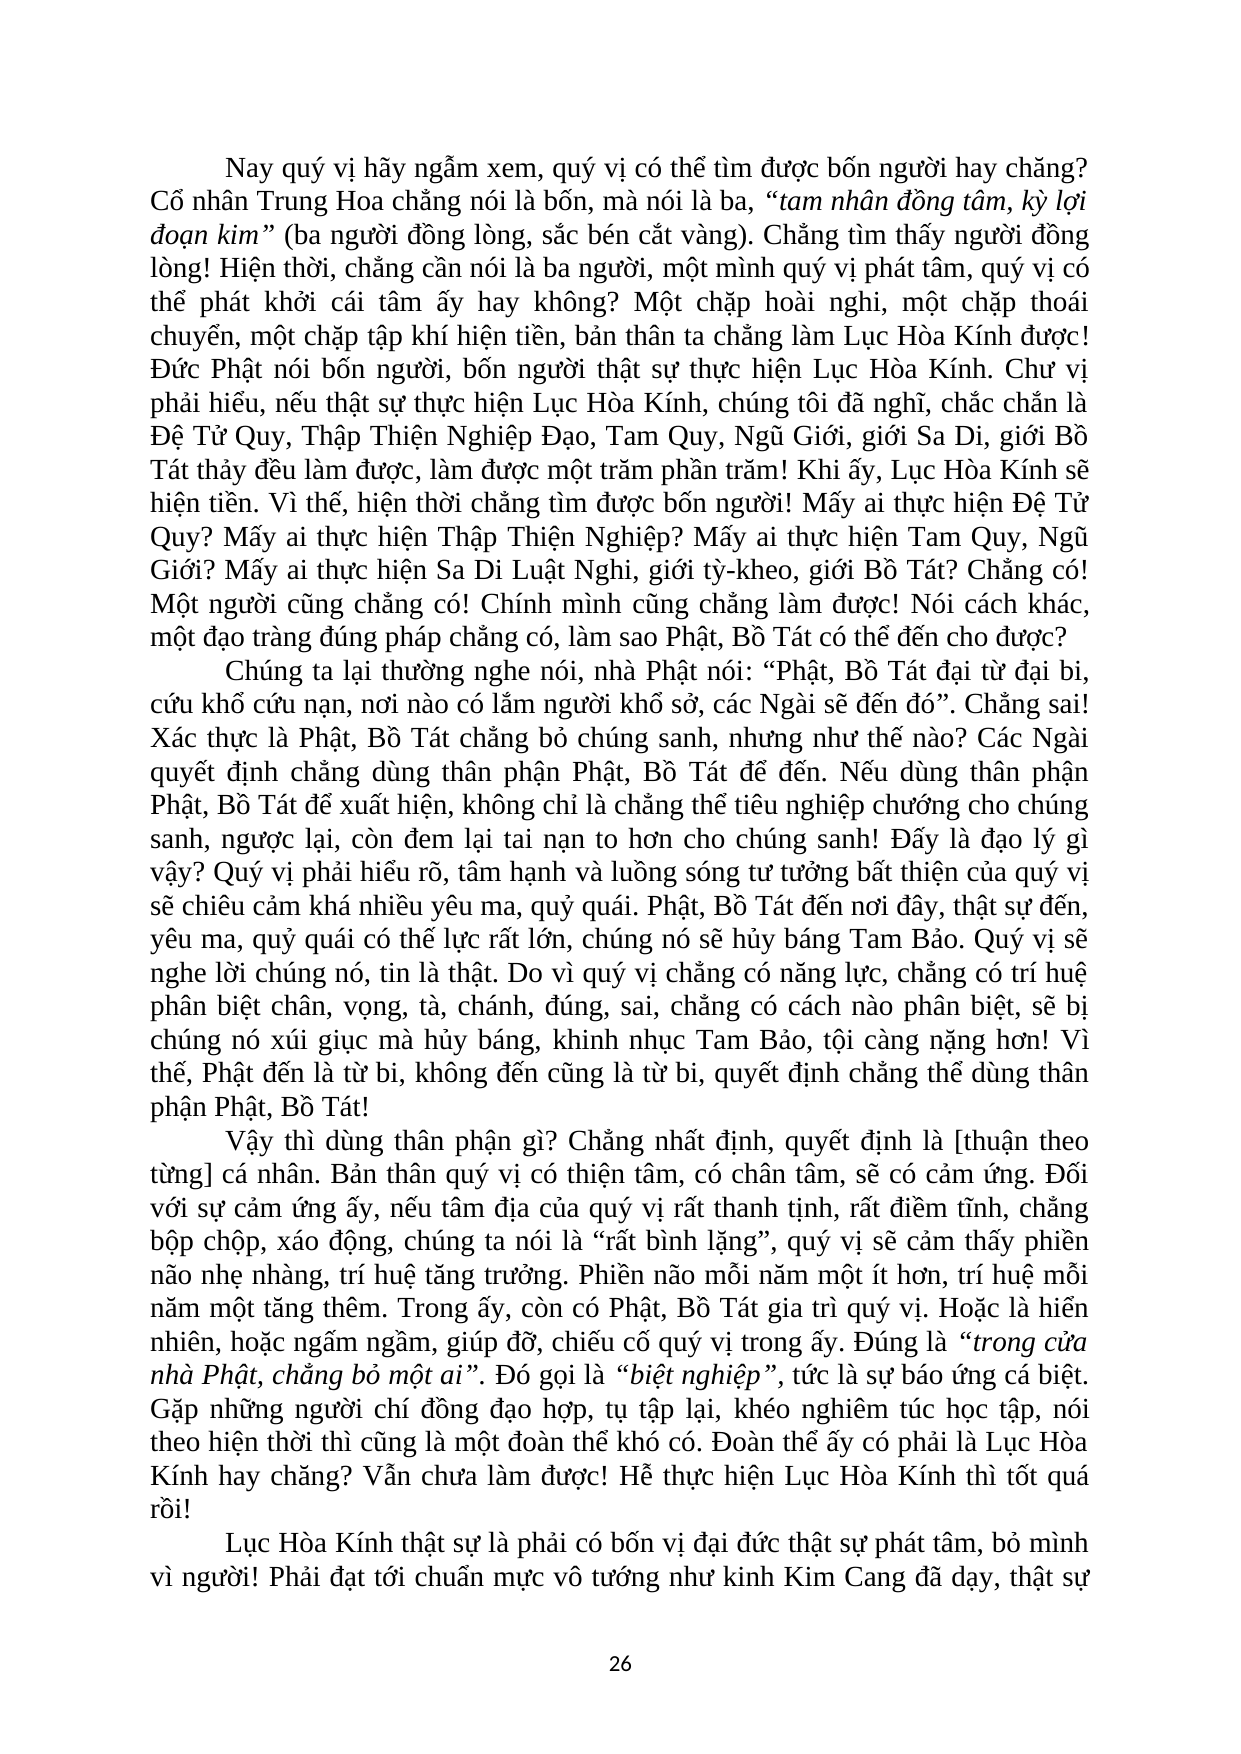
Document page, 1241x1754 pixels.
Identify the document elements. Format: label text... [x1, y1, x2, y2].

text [150, 1525, 1090, 1592]
text Nay quý vị hãy ngẫm xem, quý vị có thể tìm được bốn người hay chăng? Cổ nhân Trung Hoa chẳng nói là bốn, mà nói là ba, “tam nhân đồng tâm, kỳ lợi đoạn kim” (ba người đồng lòng, sắc bén cắt vàng). Chẳng tìm thấy người đồng lòng! Hiện thời, chẳng cần nói là ba người, một mình quý vị phát tâm, quý vị có thể phát khởi cái tâm ấy hay không? Một chặp hoài nghi, một chặp thoái chuyển, một chặp tập khí hiện tiền, bản thân ta chẳng làm Lục Hòa Kính được! Đức Phật nói bốn người, bốn người thật sự thực hiện Lục Hòa Kính. Chư vị phải hiểu, nếu thật sự thực hiện Lục Hòa Kính, chúng tôi đã nghĩ, chắc chắn là Đệ Tử Quy, Thập Thiện Nghiệp Đạo, Tam Quy, Ngũ Giới, giới Sa Di, giới Bồ Tát thảy đều làm được, làm được một trăm phần trăm! Khi ấy, Lục Hòa Kính sẽ hiện tiền. Vì thế, hiện thời chẳng tìm được bốn người! Mấy ai thực hiện Đệ Tử Quy? Mấy ai thực hiện Thập Thiện Nghiệp? Mấy ai thực hiện Tam Quy, Ngũ Giới? Mấy ai thực hiện Sa Di Luật Nghi, giới tỳ-kheo, giới Bồ Tát? Chẳng có! Một người cũng chẳng có! Chính mình cũng chẳng làm được! Nói cách khác, một đạo tràng đúng pháp chẳng có, làm sao Phật, Bồ Tát có thể đến cho được? [150, 150, 1090, 653]
text Vậy thì dùng thân phận gì? Chẳng nhất định, quyết định là [thuận theo từng] cá nhân. Bản thân quý vị có thiện tâm, có chân tâm, sẽ có cảm ứng. Đối với sự cảm ứng ấy, nếu tâm địa của quý vị rất thanh tịnh, rất điềm tĩnh, chẳng bộp chộp, xáo động, chúng ta nói là “rất bình lặng”, quý vị sẽ cảm thấy phiền não nhẹ nhàng, trí huệ tăng trưởng. Phiền não mỗi năm một ít hơn, trí huệ mỗi năm một tăng thêm. Trong ấy, còn có Phật, Bồ Tát gia trì quý vị. Hoặc là hiển nhiên, hoặc ngấm ngầm, giúp đỡ, chiếu cố quý vị trong ấy. Đúng là “trong cửa nhà Phật, chẳng bỏ một ai”. Đó gọi là “biệt nghiệp”, tức là sự báo ứng cá biệt. Gặp những người chí đồng đạo hợp, tụ tập lại, khéo nghiêm túc học tập, nói theo hiện thời thì cũng là một đoàn thể khó có. Đoàn thể ấy có phải là Lục Hòa Kính hay chăng? Vẫn chưa làm được! Hễ thực hiện Lục Hòa Kính thì tốt quá rồi! [150, 1123, 1090, 1525]
text Chúng ta lại thường nghe nói, nhà Phật nói: “Phật, Bồ Tát đại từ đại bi, cứu khổ cứu nạn, nơi nào có lắm người khổ sở, các Ngài sẽ đến đó”. Chẳng sai! Xác thực là Phật, Bồ Tát chẳng bỏ chúng sanh, nhưng như thế nào? Các Ngài quyết định chẳng dùng thân phận Phật, Bồ Tát để đến. Nếu dùng thân phận Phật, Bồ Tát để xuất hiện, không chỉ là chẳng thể tiêu nghiệp chướng cho chúng sanh, ngược lại, còn đem lại tai nạn to hơn cho chúng sanh! Đấy là đạo lý gì vậy? Quý vị phải hiểu rõ, tâm hạnh và luồng sóng tư tưởng bất thiện của quý vị sẽ chiêu cảm khá nhiều yêu ma, quỷ quái. Phật, Bồ Tát đến nơi đây, thật sự đến, yêu ma, quỷ quái có thế lực rất lớn, chúng nó sẽ hủy báng Tam Bảo. Quý vị sẽ nghe lời chúng nó, tin là thật. Do vì quý vị chẳng có năng lực, chẳng có trí huệ phân biệt chân, vọng, tà, chánh, đúng, sai, chẳng có cách nào phân biệt, sẽ bị chúng nó xúi giục mà hủy báng, khinh nhục Tam Bảo, tội càng nặng hơn! Vì thế, Phật đến là từ bi, không đến cũng là từ bi, quyết định chẳng thể dùng thân phận Phật, Bồ Tát! [150, 653, 1090, 1123]
